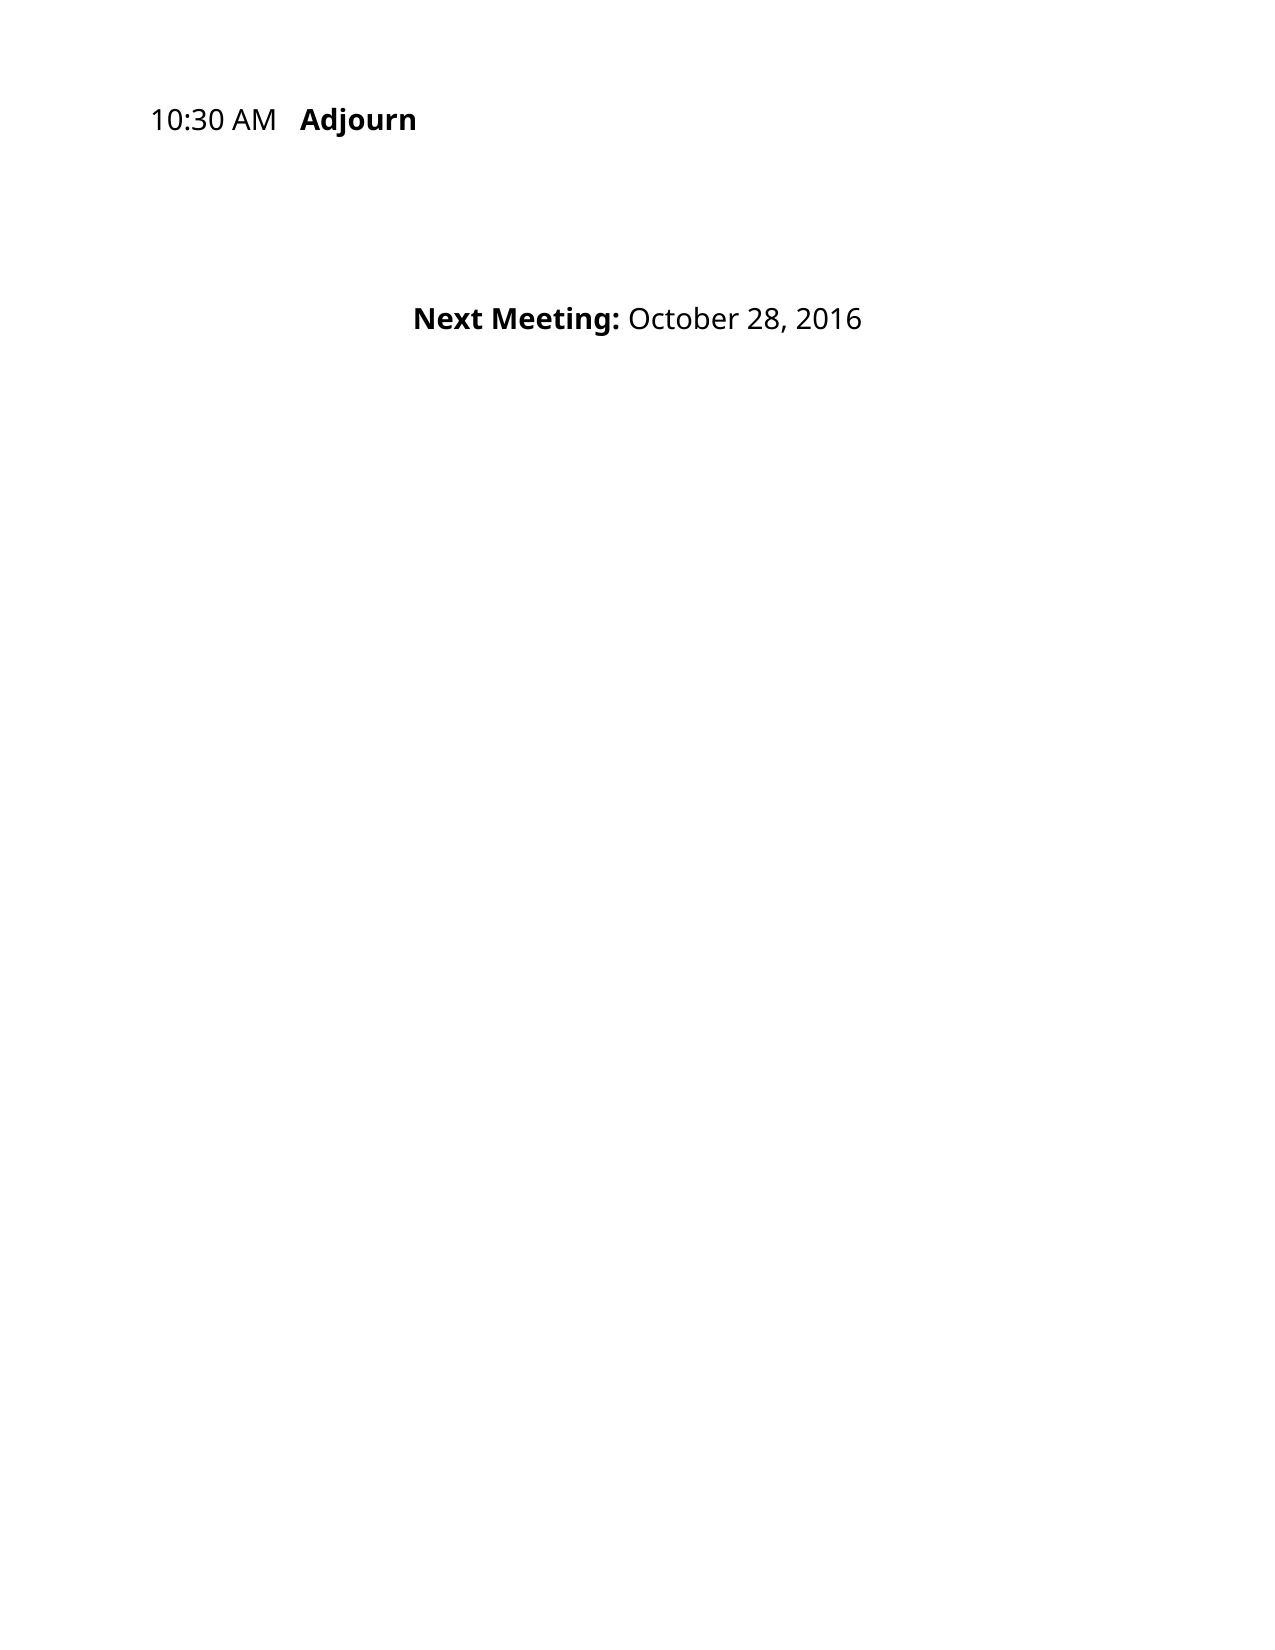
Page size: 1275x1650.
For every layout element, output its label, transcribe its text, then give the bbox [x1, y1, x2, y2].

text 10:30 AM Adjourn [150, 100, 1200, 139]
text Next Meeting: October 28, 2016 [75, 298, 1200, 338]
